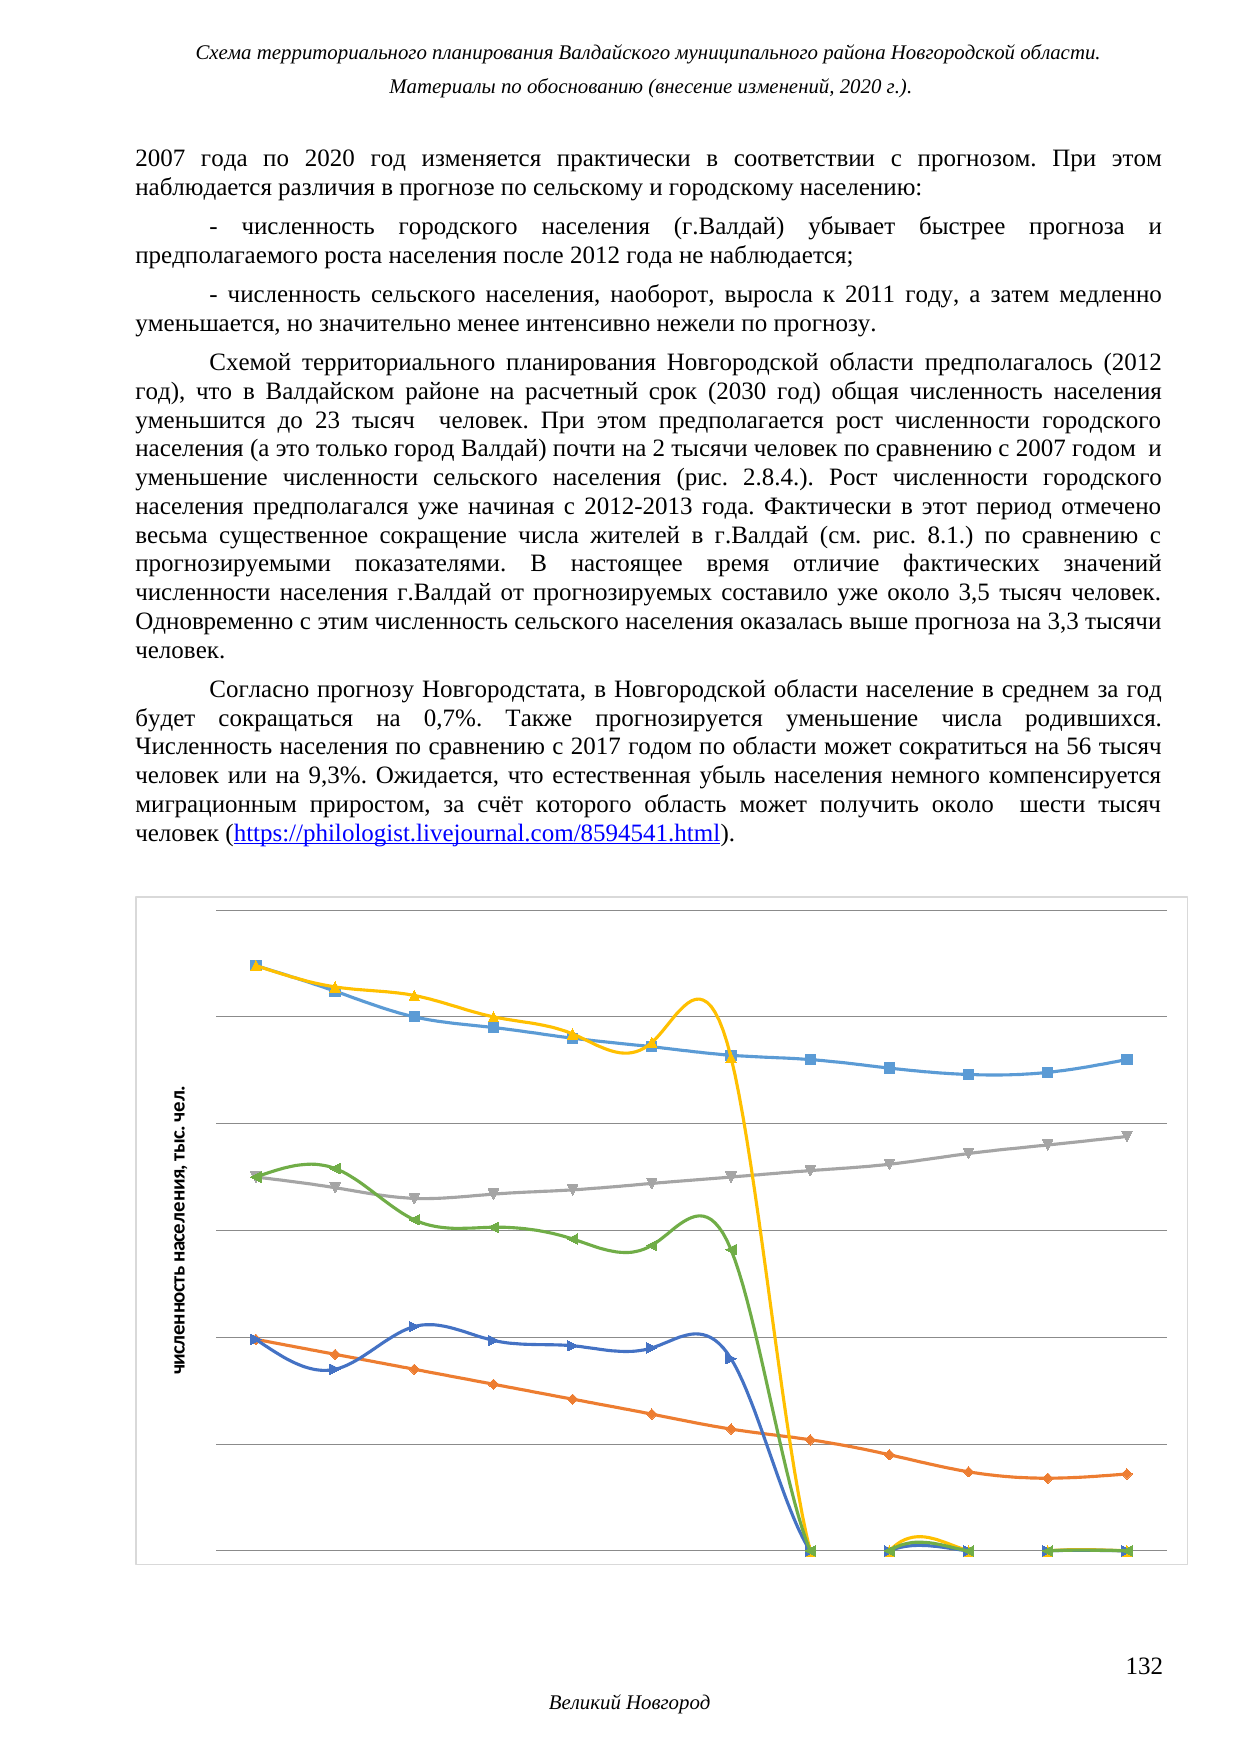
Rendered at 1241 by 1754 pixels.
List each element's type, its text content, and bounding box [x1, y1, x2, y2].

text - численность сельского населения, наоборот, выросла к 2011 году, а затем медленно уменьшается, но значительно менее интенсивно нежели по прогнозу. [135, 279, 1163, 337]
text - численность городского населения (г.Валдай) убывает быстрее прогноза и предполагаемого роста населения после 2012 года не наблюдается; [135, 211, 1163, 269]
text Согласно прогнозу Новгородстата, в Новгородской области население в среднем за год будет сокращаться на 0,7%. Также прогнозируется уменьшение числа родившихся. Численность населения по сравнению с 2017 годом по области может сократиться на 56 тысяч человек или на 9,3%. Ожидается, что естественная убыль населения немного компенсируется миграционным приростом, за счёт которого область может получить около шести тысяч человек (https://philologist.livejournal.com/8594541.html). [135, 674, 1163, 846]
text Схемой территориального планирования Новгородской области предполагалось (2012 год), что в Валдайском районе на расчетный срок (2030 год) общая численность населения уменьшится до 23 тысяч человек. При этом предполагается рост численности городского населения (а это только город Валдай) почти на 2 тысячи человек по сравнению с 2007 годом и уменьшение численности сельского населения (рис. 2.8.4.). Рост численности городского населения предполагался уже начиная с 2012-2013 года. Фактически в этот период отмечено весьма существенное сокращение числа жителей в г.Валдай (см. рис. 8.1.) по сравнению с прогнозируемыми показателями. В настоящее время отличие фактических значений численности населения г.Валдай от прогнозируемых составило уже около 3,5 тысяч человек. Одновременно с этим численность сельского населения оказалась выше прогноза на 3,3 тысячи человек. [135, 347, 1163, 663]
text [135, 143, 1163, 201]
